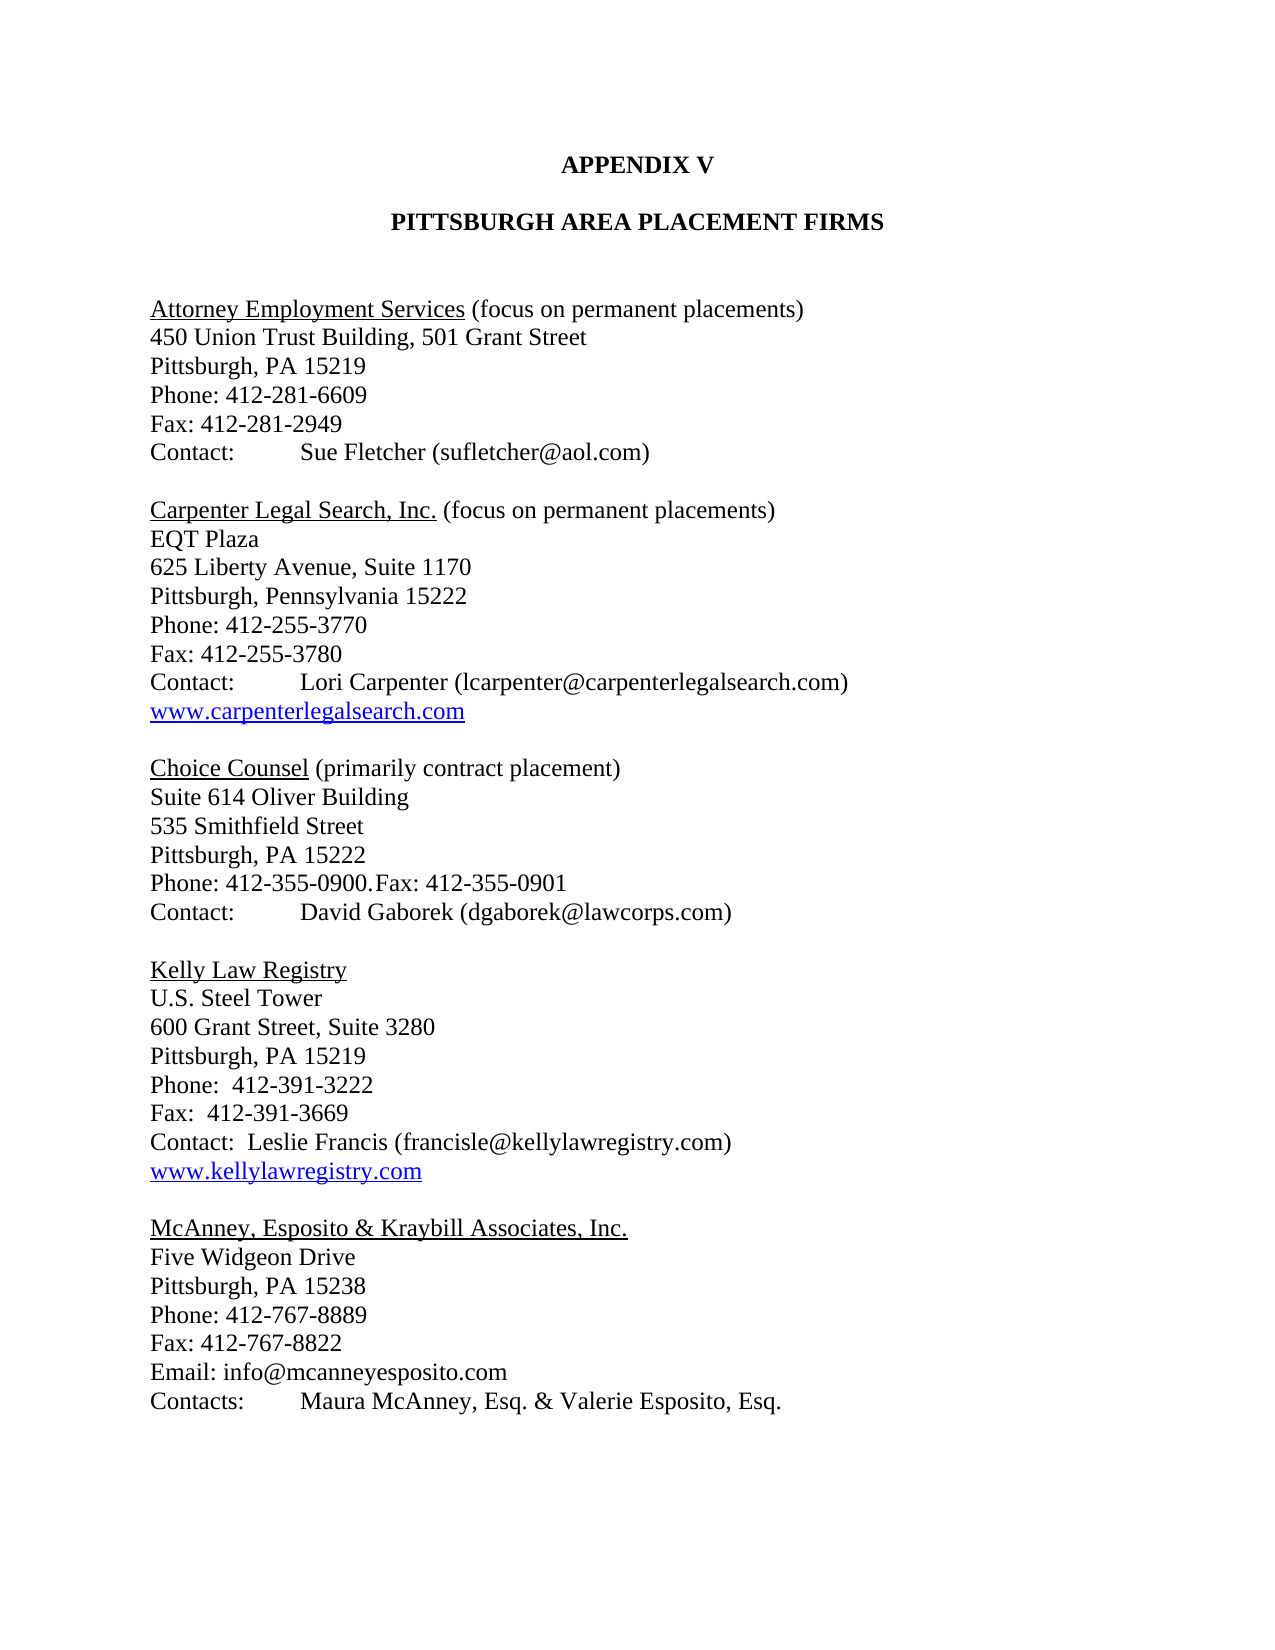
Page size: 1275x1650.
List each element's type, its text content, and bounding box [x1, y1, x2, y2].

text Five Widgeon Drive [150, 1242, 1125, 1271]
text Pittsburgh, Pennsylvania 15222 [150, 581, 1125, 610]
text Fax: 412-281-2949 [150, 409, 1125, 437]
text Contact: Leslie Francis (francisle@kellylawregistry.com) [150, 1127, 1125, 1156]
text APPENDIX V [150, 150, 1125, 179]
text Phone: 412-255-3770 [150, 610, 1125, 639]
text Fax: 412-255-3780 [150, 639, 1125, 667]
text 535 Smithfield Street [150, 811, 1125, 840]
text McAnney, Esposito & Kraybill Associates, Inc. [150, 1213, 1125, 1242]
text U.S. Steel Tower [150, 983, 1125, 1012]
text www.kellylawregistry.com [150, 1156, 1125, 1185]
text Pittsburgh, PA 15219 [150, 351, 1125, 380]
text 625 Liberty Avenue, Suite 1170 [150, 552, 1125, 581]
text 450 Union Trust Building, 501 Grant Street [150, 322, 1125, 351]
text Choice Counsel (primarily contract placement) [150, 753, 1125, 782]
text Phone: 412-391-3222 [150, 1070, 1125, 1098]
text Fax: 412-391-3669 [150, 1098, 1125, 1127]
text Carpenter Legal Search, Inc. (focus on permanent placements) [150, 495, 1125, 524]
text EQT Plaza [150, 524, 1125, 552]
text Attorney Employment Services (focus on permanent placements) [150, 294, 1125, 322]
text PITTSBURGH AREA PLACEMENT FIRMS [150, 207, 1125, 236]
text 600 Grant Street, Suite 3280 [150, 1012, 1125, 1041]
text Fax: 412-767-8822 [150, 1328, 1125, 1357]
text Contact: David Gaborek (dgaborek@lawcorps.com) [150, 897, 1125, 926]
text Suite 614 Oliver Building [150, 782, 1125, 811]
text Pittsburgh, PA 15222 [150, 840, 1125, 868]
text www.carpenterlegalsearch.com [150, 696, 1125, 725]
text Contact: Sue Fletcher (sufletcher@aol.com) [150, 437, 1125, 466]
text Pittsburgh, PA 15238 [150, 1271, 1125, 1300]
text Phone: 412-767-8889 [150, 1300, 1125, 1328]
text Kelly Law Registry [150, 955, 1125, 983]
text Contacts: Maura McAnney, Esq. & Valerie Esposito, Esq. [150, 1386, 1125, 1415]
text Email: info@mcanneyesposito.com [150, 1357, 1125, 1386]
text Pittsburgh, PA 15219 [150, 1041, 1125, 1070]
text Phone: 412-355-0900. Fax: 412-355-0901 [150, 868, 1125, 897]
text Contact: Lori Carpenter (lcarpenter@carpenterlegalsearch.com) [150, 667, 1125, 696]
text Phone: 412-281-6609 [150, 380, 1125, 409]
